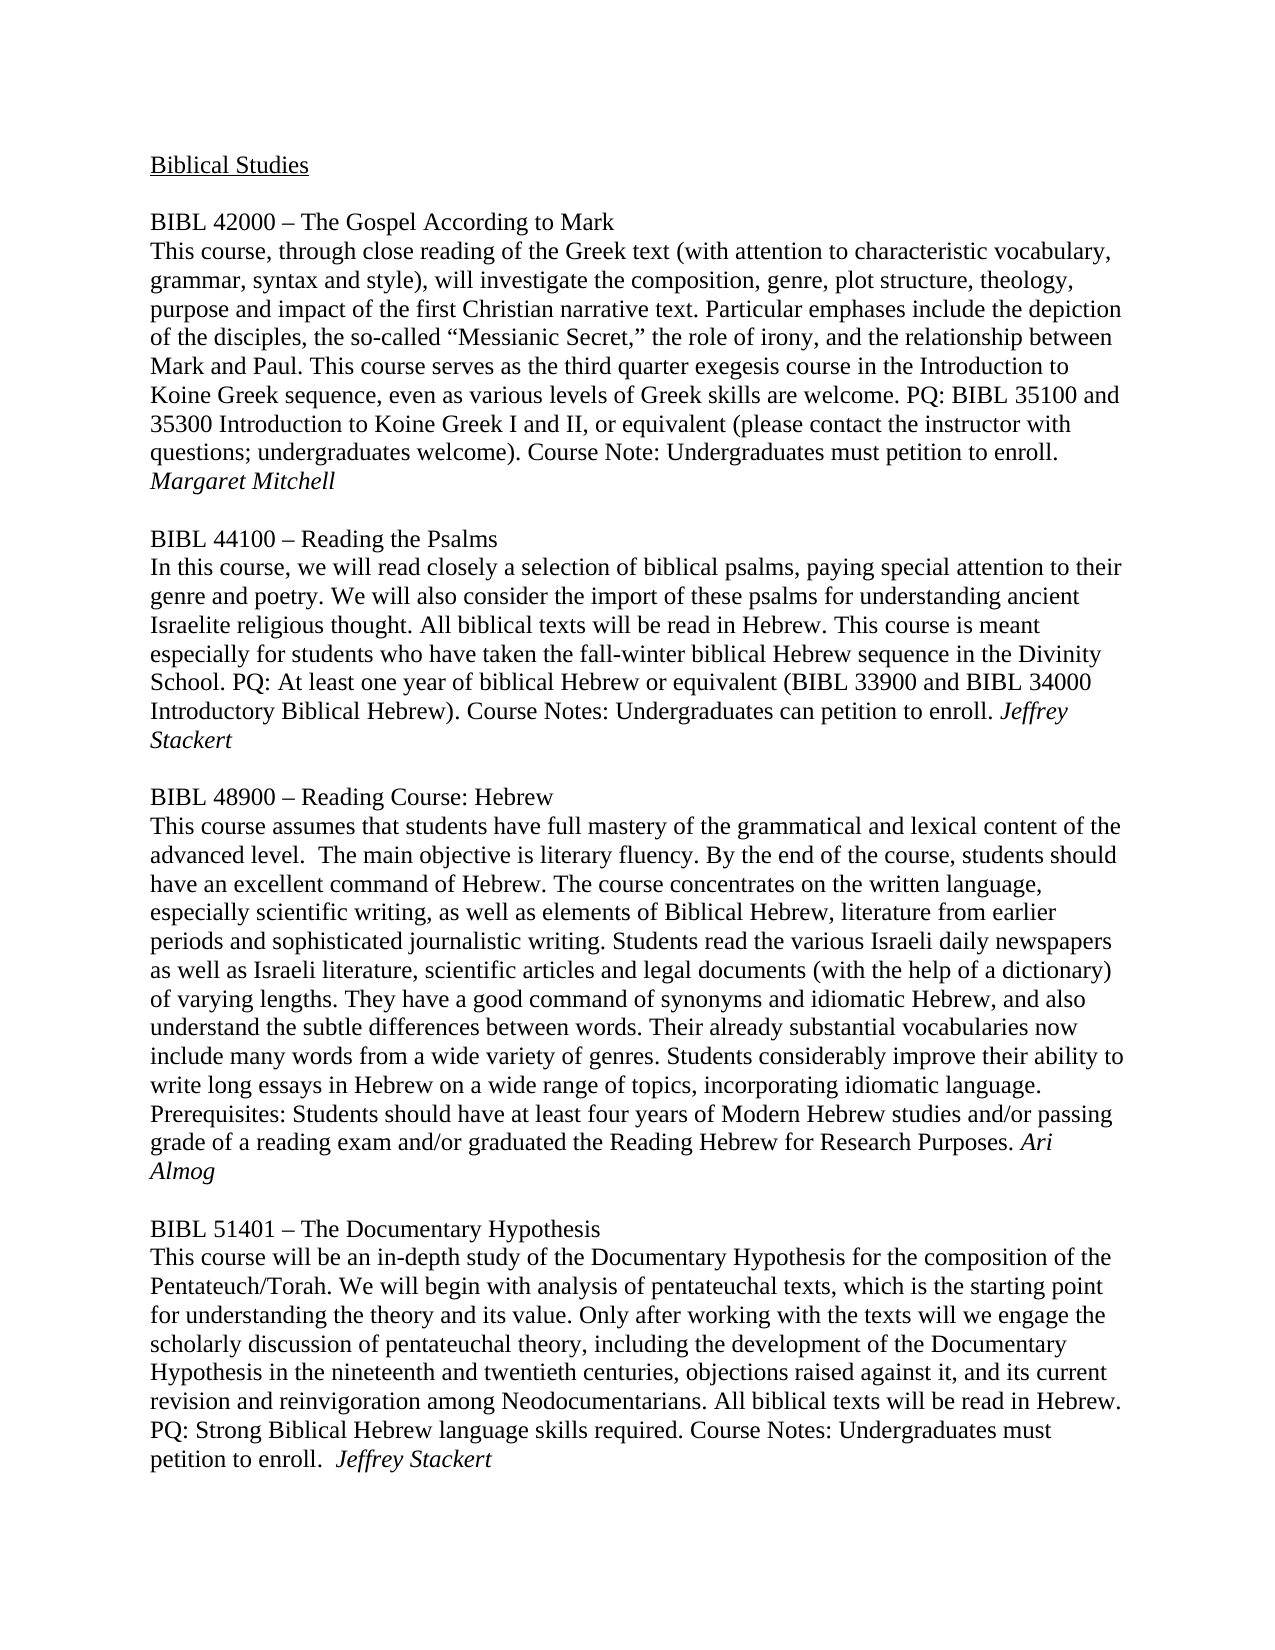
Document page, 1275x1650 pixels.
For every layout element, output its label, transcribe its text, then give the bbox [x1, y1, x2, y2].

text BIBL 48900 – Reading Course: Hebrew [150, 782, 1125, 811]
text This course will be an in-depth study of the Documentary Hypothesis for the composition of the Pentateuch/Torah. We will begin with analysis of pentateuchal texts, which is the starting point for understanding the theory and its value. Only after working with the texts will we engage the scholarly discussion of pentateuchal theory, including the development of the Documentary Hypothesis in the nineteenth and twentieth centuries, objections raised against it, and its current revision and reinvigoration among Neodocumentarians. All biblical texts will be read in Hebrew. PQ: Strong Biblical Hebrew language skills required. Course Notes: Undergraduates must petition to enroll. Jeffrey Stackert [150, 1242, 1125, 1472]
text In this course, we will read closely a selection of biblical psalms, paying special attention to their genre and poetry. We will also consider the import of these psalms for understanding ancient Israelite religious thought. All biblical texts will be read in Hebrew. This course is meant especially for students who have taken the fall-winter biblical Hebrew sequence in the Divinity School. PQ: At least one year of biblical Hebrew or equivalent (BIBL 33900 and BIBL 34000 Introductory Biblical Hebrew). Course Notes: Undergraduates can petition to enroll. Jeffrey Stackert [150, 552, 1125, 754]
text Biblical Studies [150, 150, 1125, 179]
text BIBL 51401 – The Documentary Hypothesis [150, 1214, 1125, 1242]
text This course assumes that students have full mastery of the grammatical and lexical content of the advanced level. The main objective is literary fluency. By the end of the course, students should have an excellent command of Hebrew. The course concentrates on the written language, especially scientific writing, as well as elements of Biblical Hebrew, literature from earlier periods and sophisticated journalistic writing. Students read the various Israeli daily newspapers as well as Israeli literature, scientific articles and legal documents (with the help of a dictionary) of varying lengths. They have a good command of synonyms and idiomatic Hebrew, and also understand the subtle differences between words. Their already substantial vocabularies now include many words from a wide variety of genres. Students considerably improve their ability to write long essays in Hebrew on a wide range of topics, incorporating idiomatic language. Prerequisites: Students should have at least four years of Modern Hebrew studies and/or passing grade of a reading exam and/or graduated the Reading Hebrew for Research Purposes. Ari Almog [150, 811, 1125, 1185]
text BIBL 42000 – The Gospel According to Mark [150, 207, 1125, 236]
text BIBL 44100 – Reading the Psalms [150, 524, 1125, 552]
text This course, through close reading of the Greek text (with attention to characteristic vocabulary, grammar, syntax and style), will investigate the composition, genre, plot structure, theology, purpose and impact of the first Christian narrative text. Particular emphases include the depiction of the disciples, the so-called “Messianic Secret,” the role of irony, and the relationship between Mark and Paul. This course serves as the third quarter exegesis course in the Introduction to Koine Greek sequence, even as various levels of Greek skills are welcome. PQ: BIBL 35100 and 35300 Introduction to Koine Greek I and II, or equivalent (please contact the instructor with questions; undergraduates welcome). Course Note: Undergraduates must petition to enroll. Margaret Mitchell [150, 236, 1125, 495]
